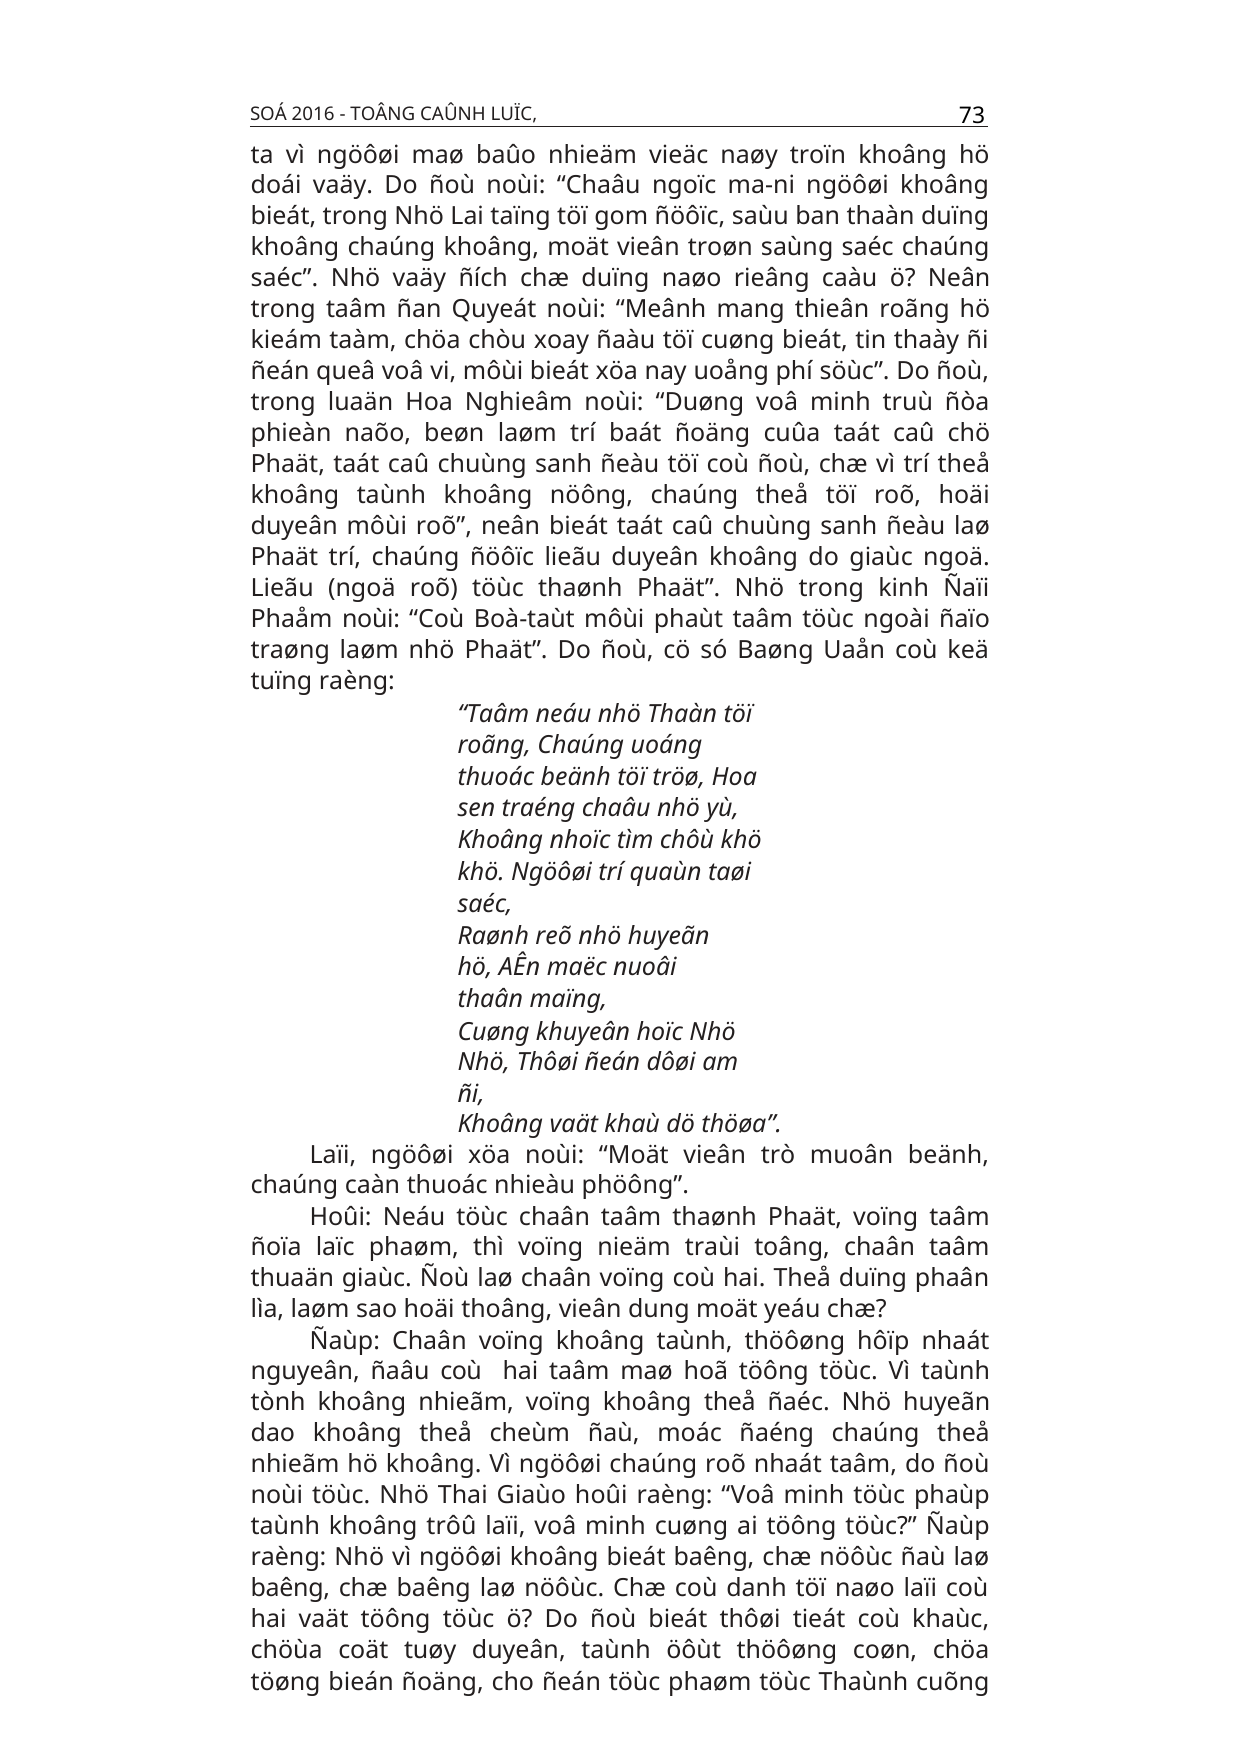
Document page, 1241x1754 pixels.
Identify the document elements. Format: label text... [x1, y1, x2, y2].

text Laïi, ngöôøi xöa noùi: “Moät vieân trò muoân beänh, chaúng caàn thuoác nhieàu phöông”. [250, 1139, 990, 1201]
text ta vì ngöôøi maø baûo nhieäm vieäc naøy troïn khoâng hö doái vaäy. Do ñoù noùi: “Chaâu ngoïc ma-ni ngöôøi khoâng bieát, trong Nhö Lai taïng töï gom ñöôïc, saùu ban thaàn duïng khoâng chaúng khoâng, moät vieân troøn saùng saéc chaúng saéc”. Nhö vaäy ñích chæ duïng naøo rieâng caàu ö? Neân trong taâm ñan Quyeát noùi: “Meânh mang thieân roãng hö kieám taàm, chöa chòu xoay ñaàu töï cuøng bieát, tin thaày ñi ñeán queâ voâ vi, môùi bieát xöa nay uoång phí söùc”. Do ñoù, trong luaän Hoa Nghieâm noùi: “Duøng voâ minh truù ñòa phieàn naõo, beøn laøm trí baát ñoäng cuûa taát caû chö Phaät, taát caû chuùng sanh ñeàu töï coù ñoù, chæ vì trí theå khoâng taùnh khoâng nöông, chaúng theå töï roõ, hoäi duyeân môùi roõ”, neân bieát taát caû chuùng sanh ñeàu laø Phaät trí, chaúng ñöôïc lieãu duyeân khoâng do giaùc ngoä. Lieãu (ngoä roõ) töùc thaønh Phaät”. Nhö trong kinh Ñaïi Phaåm noùi: “Coù Boà-taùt môùi phaùt taâm töùc ngoài ñaïo traøng laøm nhö Phaät”. Do ñoù, cö só Baøng Uaån coù keä tuïng raèng: [250, 138, 990, 697]
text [250, 1325, 990, 1697]
text Raønh reõ nhö huyeãn hö, AÊn maëc nuoâi thaân maïng, [457, 919, 710, 1014]
text Hoûi: Neáu töùc chaân taâm thaønh Phaät, voïng taâm ñoïa laïc phaøm, thì voïng nieäm traùi toâng, chaân taâm thuaän giaùc. Ñoù laø chaân voïng coù hai. Theå duïng phaân lìa, laøm sao hoäi thoâng, vieân dung moät yeáu chæ? [250, 1201, 990, 1325]
text Khoâng vaät khaù dö thöøa”. [457, 1110, 1092, 1138]
text “Taâm neáu nhö Thaàn töï roãng, Chaúng uoáng thuoác beänh töï tröø, Hoa sen traéng chaâu nhö yù, Khoâng nhoïc tìm chôù khö khö. Ngöôøi trí quaùn taøi saéc, [457, 697, 774, 919]
text Cuøng khuyeân hoïc Nhö Nhö, Thôøi ñeán dôøi am ñi, [457, 1014, 739, 1110]
